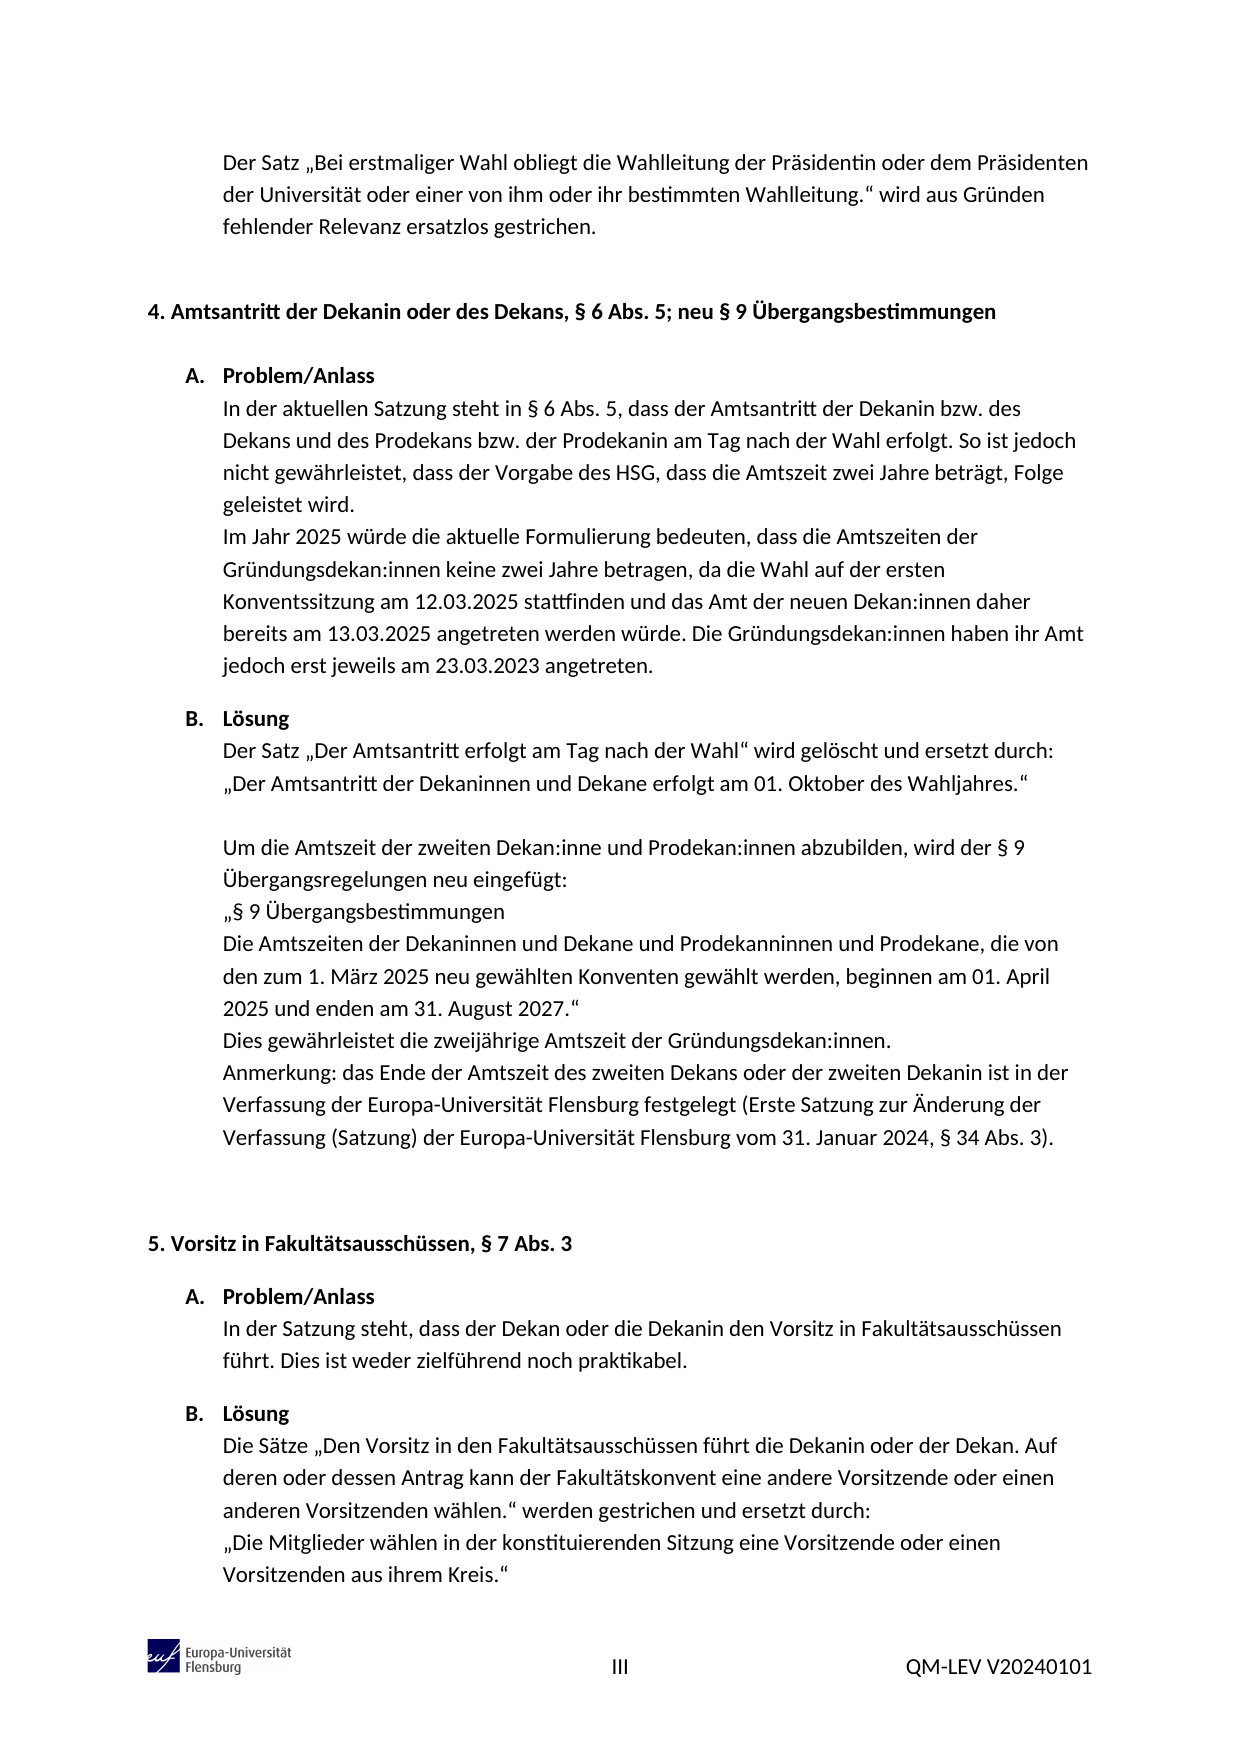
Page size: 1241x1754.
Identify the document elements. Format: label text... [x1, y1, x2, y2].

list Lösung [185, 704, 1093, 732]
list Anmerkung: das Ende der Amtszeit des zweiten Dekans oder der zweiten Dekanin ist in der Verfassung der Europa-Universität Flensburg festgelegt (Erste Satzung zur Änderung der Verfassung (Satzung) der Europa-Universität Flensburg vom 31. Januar 2024, § 34 Abs. 3). [223, 1058, 1093, 1151]
list Die Sätze „Den Vorsitz in den Fakultätsausschüssen führt die Dekanin oder der Dekan. Auf deren oder dessen Antrag kann der Fakultätskonvent eine andere Vorsitzende oder einen anderen Vorsitzenden wählen.“ werden gestrichen und ersetzt durch: [223, 1431, 1093, 1524]
list „§ 9 Übergangsbestimmungen [223, 897, 1093, 925]
picture [147, 1639, 291, 1675]
list Der Satz „Der Amtsantritt erfolgt am Tag nach der Wahl“ wird gelöscht und ersetzt durch: „Der Amtsantritt der Dekaninnen und Dekane erfolgt am 01. Oktober des Wahljahres.“ [223, 736, 1093, 797]
text 5. Vorsitz in Fakultätsausschüssen, § 7 Abs. 3 [148, 1229, 1093, 1257]
list Problem/Anlass [185, 362, 1093, 389]
text 4. Amtsantritt der Dekanin oder des Dekans, § 6 Abs. 5; neu § 9 Übergangsbestimmungen [148, 297, 1093, 325]
list Lösung [185, 1399, 1093, 1427]
text In der Satzung steht, dass der Dekan oder die Dekanin den Vorsitz in Fakultätsausschüssen führt. Dies ist weder zielführend noch praktikabel. [223, 1314, 1093, 1374]
list „Die Mitglieder wählen in der konstituierenden Sitzung eine Vorsitzende oder einen Vorsitzenden aus ihrem Kreis.“ [223, 1528, 1093, 1588]
list Der Satz „Bei erstmaliger Wahl obliegt die Wahlleitung der Präsidentin oder dem Präsidenten der Universität oder einer von ihm oder ihr bestimmten Wahlleitung.“ wird aus Gründen fehlender Relevanz ersatzlos gestrichen. [223, 148, 1093, 240]
list Dies gewährleistet die zweijährige Amtszeit der Gründungsdekan:innen. [223, 1026, 1093, 1054]
text In der aktuellen Satzung steht in § 6 Abs. 5, dass der Amtsantritt der Dekanin bzw. des Dekans und des Prodekans bzw. der Prodekanin am Tag nach der Wahl erfolgt. So ist jedoch nicht gewährleistet, dass der Vorgabe des HSG, dass die Amtszeit zwei Jahre beträgt, Folge geleistet wird. [223, 394, 1093, 518]
list Die Amtszeiten der Dekaninnen und Dekane und Prodekanninnen und Prodekane, die von den zum 1. März 2025 neu gewählten Konventen gewählt werden, beginnen am 01. April 2025 und enden am 31. August 2027.“ [223, 929, 1093, 1022]
list Problem/Anlass [185, 1282, 1093, 1310]
text Im Jahr 2025 würde die aktuelle Formulierung bedeuten, dass die Amtszeiten der Gründungsdekan:innen keine zwei Jahre betragen, da die Wahl auf der ersten Konventssitzung am 12.03.2025 stattfinden und das Amt der neuen Dekan:innen daher bereits am 13.03.2025 angetreten werden würde. Die Gründungsdekan:innen haben ihr Amt jedoch erst jeweils am 23.03.2023 angetreten. [223, 522, 1093, 679]
list Um die Amtszeit der zweiten Dekan:inne und Prodekan:innen abzubilden, wird der § 9 Übergangsregelungen neu eingefügt: [223, 833, 1093, 893]
